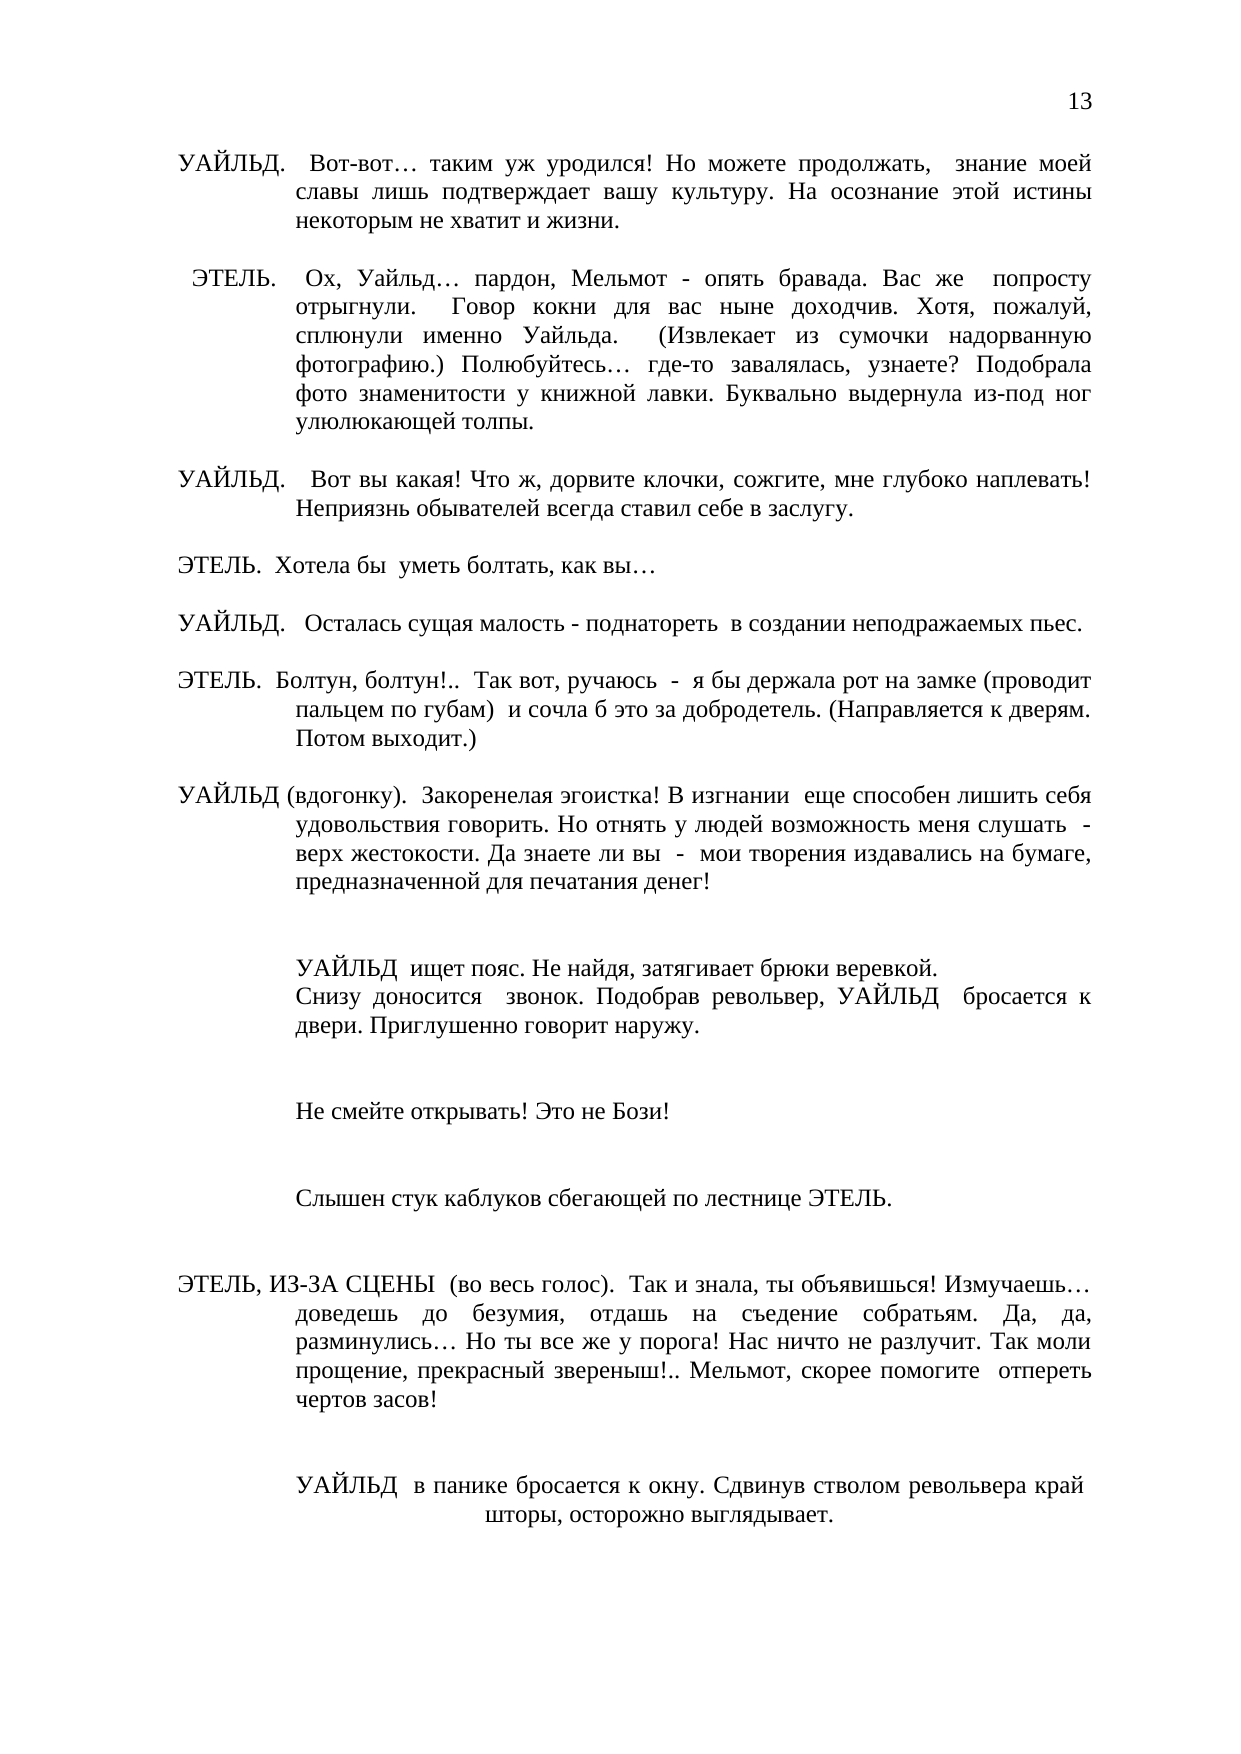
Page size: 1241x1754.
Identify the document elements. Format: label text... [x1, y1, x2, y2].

text УАЙЛЬД. Осталась сущая малость - поднатореть в создании неподражаемых пьес. [177, 608, 1092, 636]
text ЭТЕЛЬ. Ох, Уайльд… пардон, Мельмот - опять бравада. Вас же попросту отрыгнули. Говор кокни для вас ныне доходчив. Хотя, пожалуй, сплюнули именно Уайльда. (Извлекает из сумочки надорванную фотографию.) Полюбуйтесь… где-то завалялась, узнаете? Подобрала фото знаменитости у книжной лавки. Буквально выдернула из-под ног улюлюкающей толпы. [177, 263, 1092, 435]
text УАЙЛЬД. Вот-вот… таким уж уродился! Но можете продолжать, знание моей славы лишь подтверждает вашу культуру. На осознание этой истины некоторым не хватит и жизни. [177, 148, 1092, 234]
text УАЙЛЬД. Вот вы какая! Что ж, дорвите клочки, сожгите, мне глубоко наплевать! Неприязнь обывателей всегда ставил себе в заслугу. [177, 464, 1092, 521]
text Не смейте открывать! Это не Бози! [177, 1096, 1092, 1125]
text ЭТЕЛЬ. Хотела бы уметь болтать, как вы… [177, 550, 1092, 579]
text ЭТЕЛЬ, ИЗ-ЗА СЦЕНЫ (во весь голос). Так и знала, ты объявишься! Измучаешь… доведешь до безумия, отдашь на съедение собратьям. Да, да, разминулись… Но ты все же у порога! Нас ничто не разлучит. Так моли прощение, прекрасный звереныш!.. Мельмот, скорее помогите отпереть чертов засов! [177, 1269, 1092, 1413]
text ЭТЕЛЬ. Болтун, болтун!.. Так вот, ручаюсь - я бы держала рот на замке (проводит пальцем по губам) и сочла б это за добродетель. (Направляется к дверям. Потом выходит.) [177, 665, 1092, 751]
text Снизу доносится звонок. Подобрав револьвер, УАЙЛЬД бросается к двери. Приглушенно говорит наружу. [295, 981, 1092, 1039]
text УАЙЛЬД ищет пояс. Не найдя, затягивает брюки веревкой. [295, 953, 1092, 981]
text УАЙЛЬД (вдогонку). Закоренелая эгоистка! В изгнании еще способен лишить себя удовольствия говорить. Но отнять у людей возможность меня слушать - верх жестокости. Да знаете ли вы - мои творения издавались на бумаге, предназначенной для печатания денег! [177, 780, 1092, 895]
text Слышен стук каблуков сбегающей по лестнице ЭТЕЛЬ. [295, 1183, 1092, 1211]
text УАЙЛЬД в панике бросается к окну. Сдвинув стволом револьвера край шторы, осторожно выглядывает. [295, 1470, 1092, 1528]
